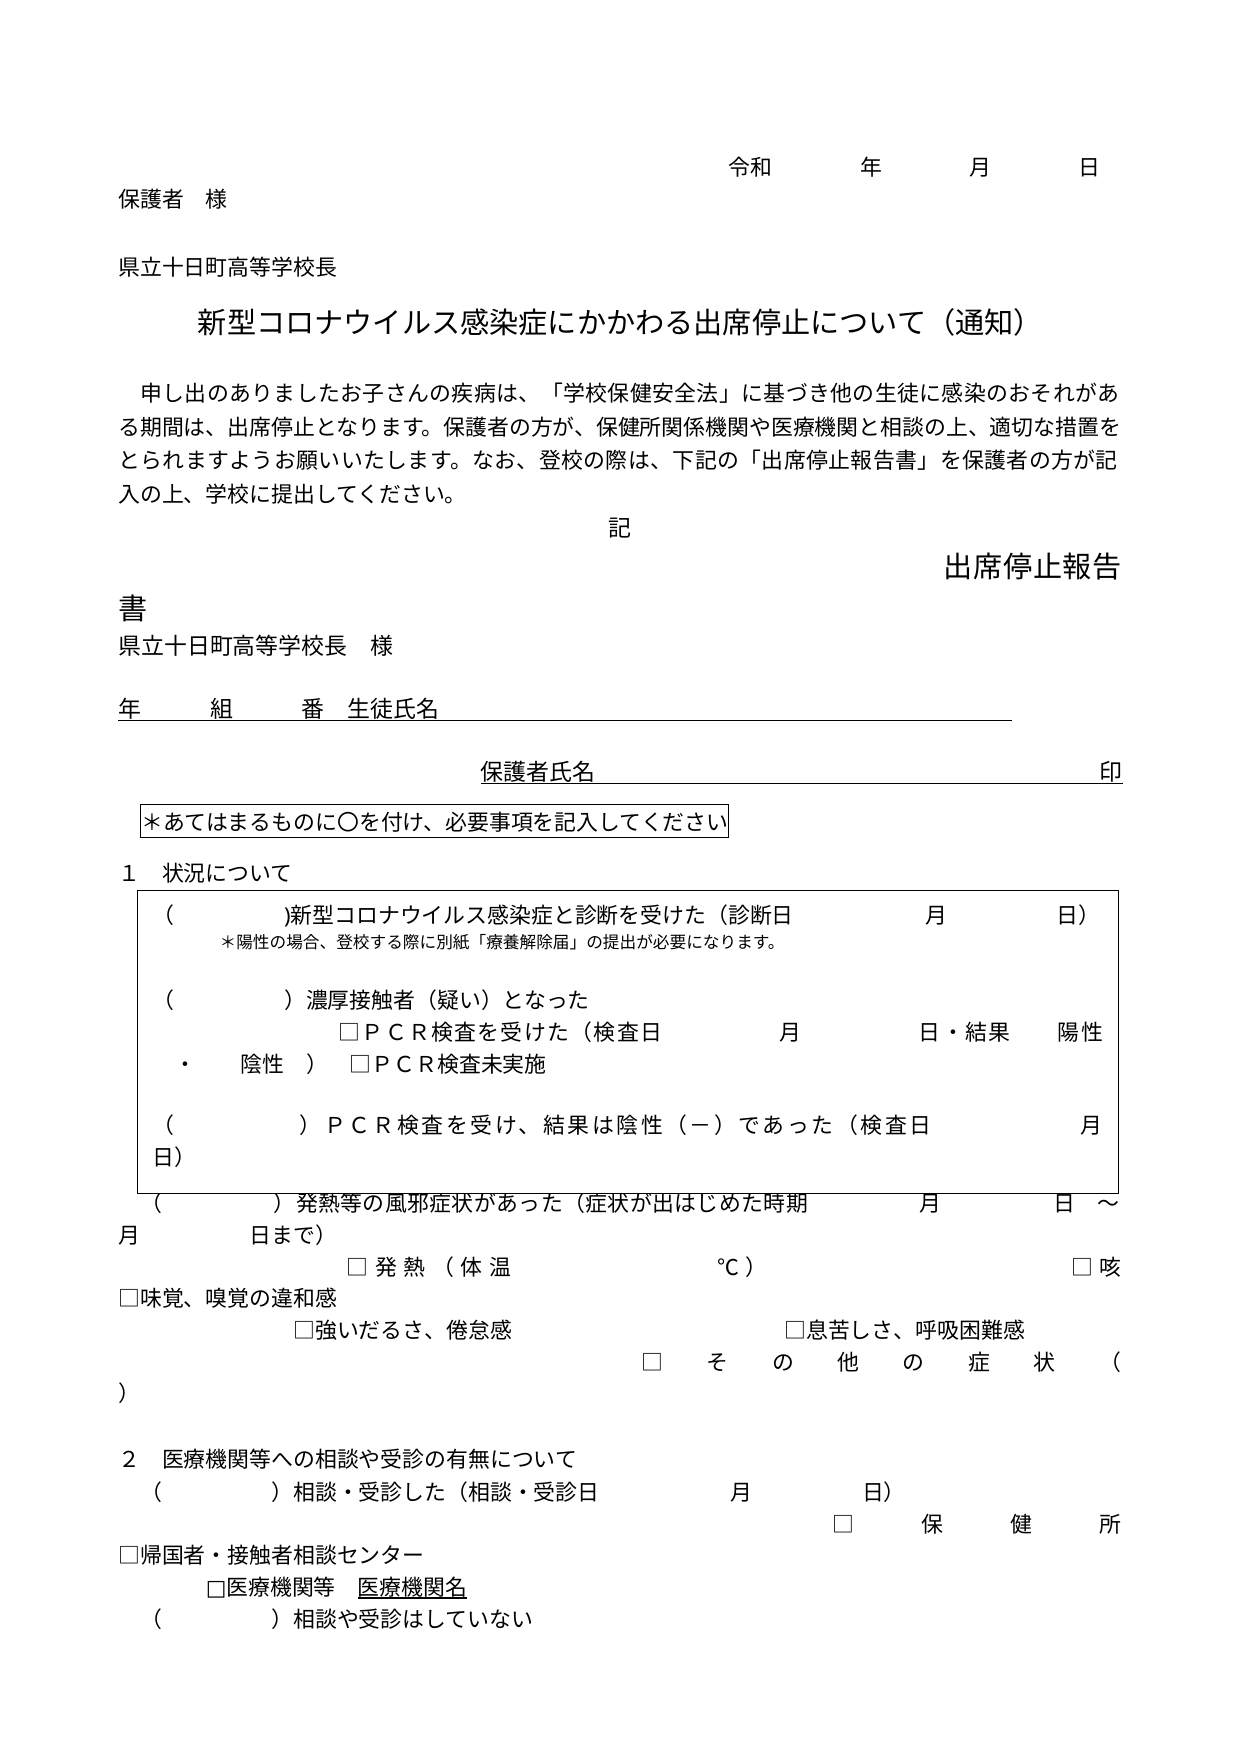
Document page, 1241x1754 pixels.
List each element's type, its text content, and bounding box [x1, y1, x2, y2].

text （ ）相談や受診はしていない [118, 1602, 1122, 1633]
text １ 状況について [118, 854, 1122, 888]
text □保健所 □帰国者・接触者相談センター [118, 1507, 1122, 1570]
subtitle 記 [118, 510, 1122, 543]
text 申し出のありましたお子さんの疾病は、「学校保健安全法」に基づき他の生徒に感染のおそれがある期間は、出席停止となります。保護者の方が、保健所関係機関や医療機関と相談の上、適切な措置をとられますようお願いいたします。なお、登校の際は、下記の「出席停止報告書」を保護者の方が記入の上、学校に提出してください。 [118, 375, 1122, 510]
text 令和 年 月 日 [118, 120, 1100, 182]
text 新型コロナウイルス感染症にかかわる出席停止について（通知） [118, 299, 1122, 342]
text □医療機関等 医療機関名 [118, 1570, 1122, 1602]
text ２ 医療機関等への相談や受診の有無について [118, 1441, 1122, 1475]
text 県立十日町高等学校長 [118, 215, 1100, 282]
text □強いだるさ、倦怠感 □息苦しさ、呼吸困難感 [118, 1313, 1122, 1344]
text 保護者 様 [118, 182, 1100, 215]
text □発熱（体温 ℃） □咳 □味覚、嗅覚の違和感 [118, 1249, 1122, 1313]
text ＊あてはまるものに〇を付け、必要事項を記入してください [118, 787, 1122, 854]
text □その他の症状（ ） [118, 1344, 1122, 1408]
text （ ）相談・受診した（相談・受診日 月 日） [118, 1475, 1122, 1507]
text （ ）発熱等の風邪症状があった（症状が出はじめた時期 月 日 ～ 月 日まで） [118, 1186, 1122, 1249]
text 出席停止報告書 [118, 543, 1122, 628]
text 保護者氏名 印 [118, 754, 1122, 787]
text 県立十日町高等学校長 様 [118, 628, 1122, 661]
text 年 組 番 生徒氏名 [118, 661, 1122, 724]
